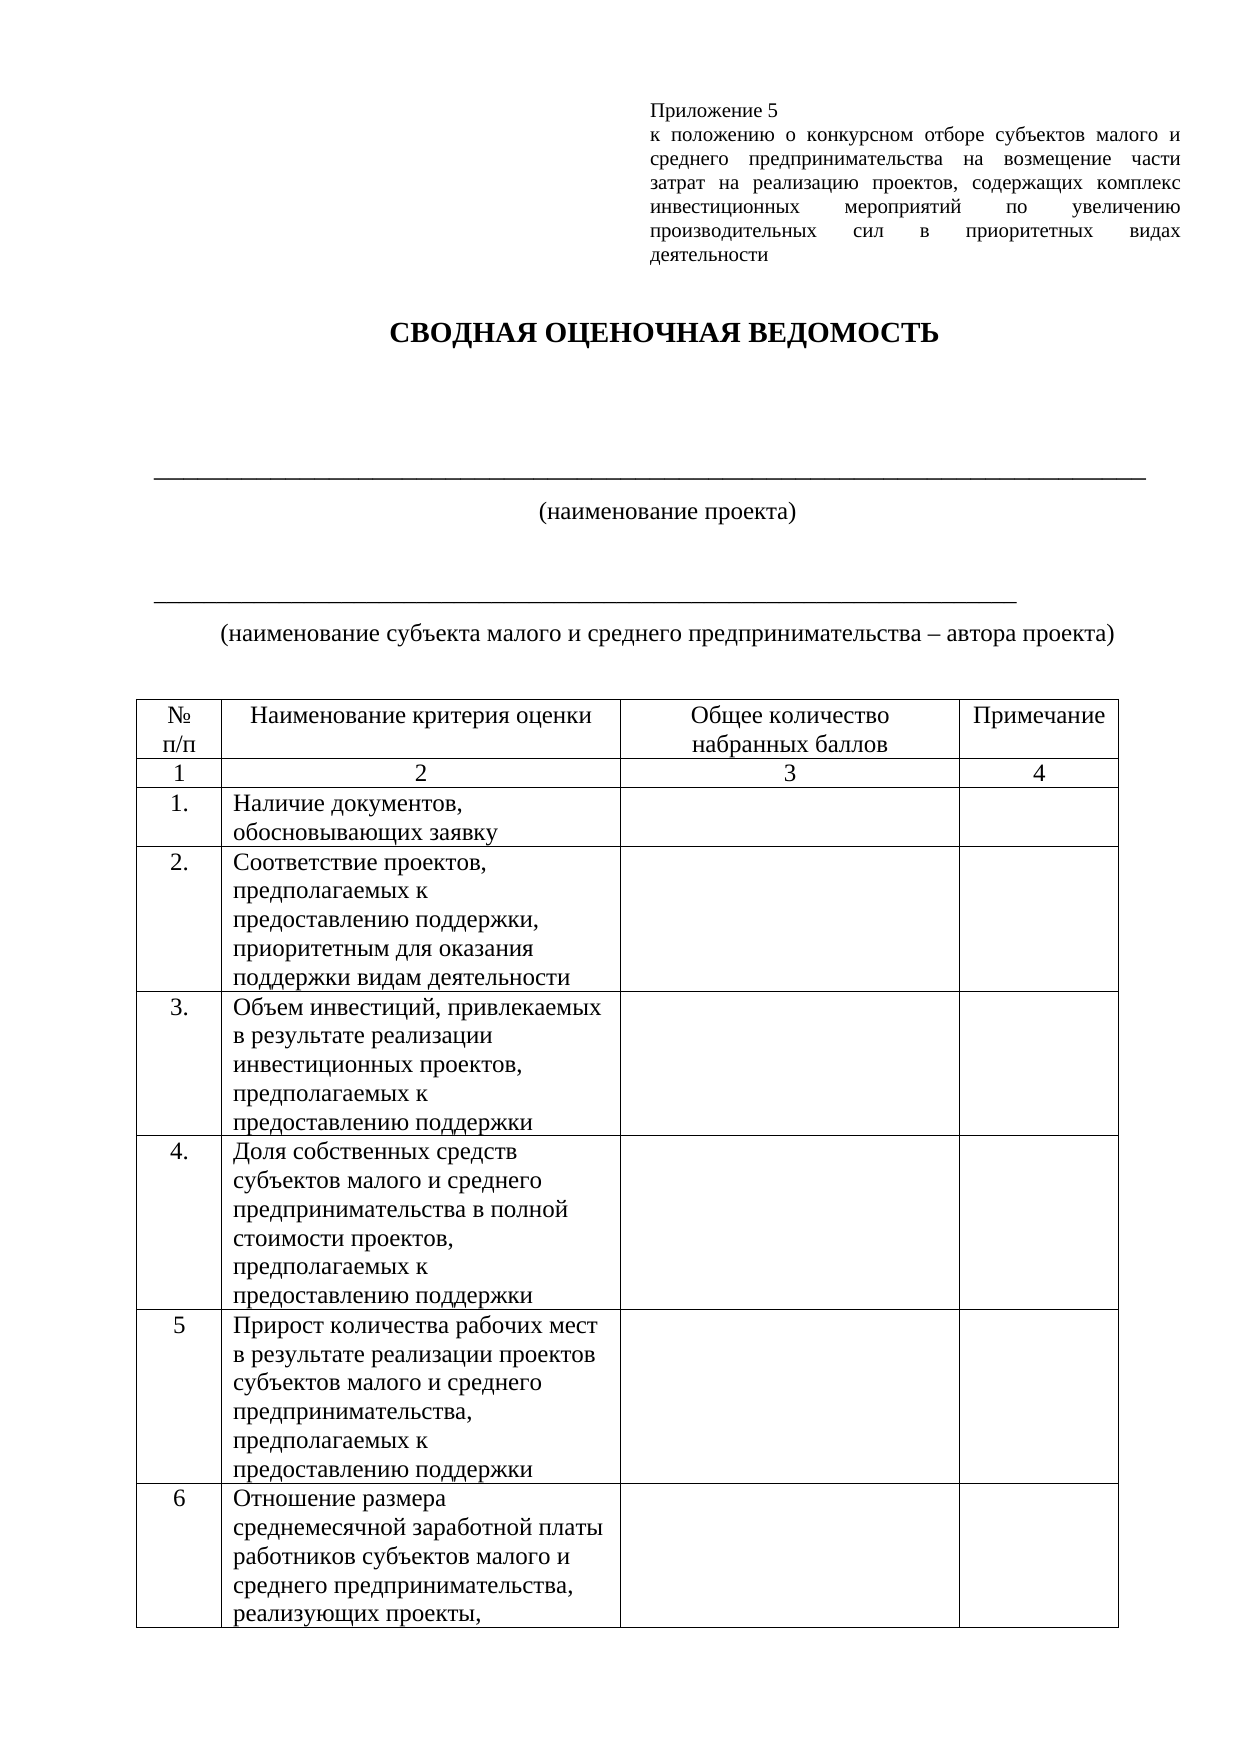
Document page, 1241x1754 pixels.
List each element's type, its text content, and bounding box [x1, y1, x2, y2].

table_cell Прирост количества рабочих мест в результате реализации проектов субъектов малого и среднего предпринимательства, предполагаемых к предоставлению поддержки [222, 1310, 620, 1482]
table_cell [960, 788, 1118, 846]
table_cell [222, 1484, 620, 1627]
table_header Примечание [960, 700, 1118, 757]
table_cell 1. [137, 788, 221, 846]
table_cell [960, 847, 1118, 991]
table_cell [621, 788, 959, 846]
table_cell Наличие документов, обосновывающих заявку [222, 788, 620, 846]
table_cell Доля собственных средств субъектов малого и среднего предпринимательства в полной стоимости проектов, предполагаемых к предоставлению поддержки [222, 1136, 620, 1309]
table_cell [960, 1484, 1118, 1627]
table_cell 3 [621, 759, 959, 787]
table_cell [960, 1310, 1118, 1482]
table_cell 6 [137, 1484, 221, 1627]
table_cell [621, 1484, 959, 1627]
table_cell 2. [137, 847, 221, 991]
table_cell 1 [137, 759, 221, 787]
text (наименование проекта) [154, 496, 1181, 525]
table_header Наименование критерия оценки [222, 700, 620, 757]
text (наименование субъекта малого и среднего предпринимательства – автора проекта) [154, 618, 1181, 647]
text к положению о конкурсном отборе субъектов малого и среднего предпринимательства на возмещение части затрат на реализацию проектов, содержащих комплекс инвестиционных мероприятий по увеличению производительных сил в приоритетных видах деятельности [650, 122, 1181, 266]
table_cell [960, 992, 1118, 1135]
table_cell [621, 992, 959, 1135]
text _____________________________________________________________________ [154, 577, 1181, 606]
text СВОДНАЯ ОЦЕНОЧНАЯ ВЕДОМОСТЬ [148, 315, 1181, 348]
text ____________________________________________________________________ [154, 449, 1181, 482]
text Приложение 5 [650, 98, 1181, 122]
table_cell 2 [222, 759, 620, 787]
table_cell [960, 1136, 1118, 1309]
table_cell 4 [960, 759, 1118, 787]
table_cell [621, 1136, 959, 1309]
table_cell Объем инвестиций, привлекаемых в результате реализации инвестиционных проектов, предполагаемых к предоставлению поддержки [222, 992, 620, 1135]
table_cell 4. [137, 1136, 221, 1309]
table_cell [621, 847, 959, 991]
table_header Общее количество набранных баллов [621, 700, 959, 757]
table_cell Соответствие проектов, предполагаемых к предоставлению поддержки, приоритетным для оказания поддержки видам деятельности [222, 847, 620, 991]
table_cell 3. [137, 992, 221, 1135]
table_cell 5 [137, 1310, 221, 1482]
table_cell [621, 1310, 959, 1482]
table_header № п/п [137, 700, 221, 757]
